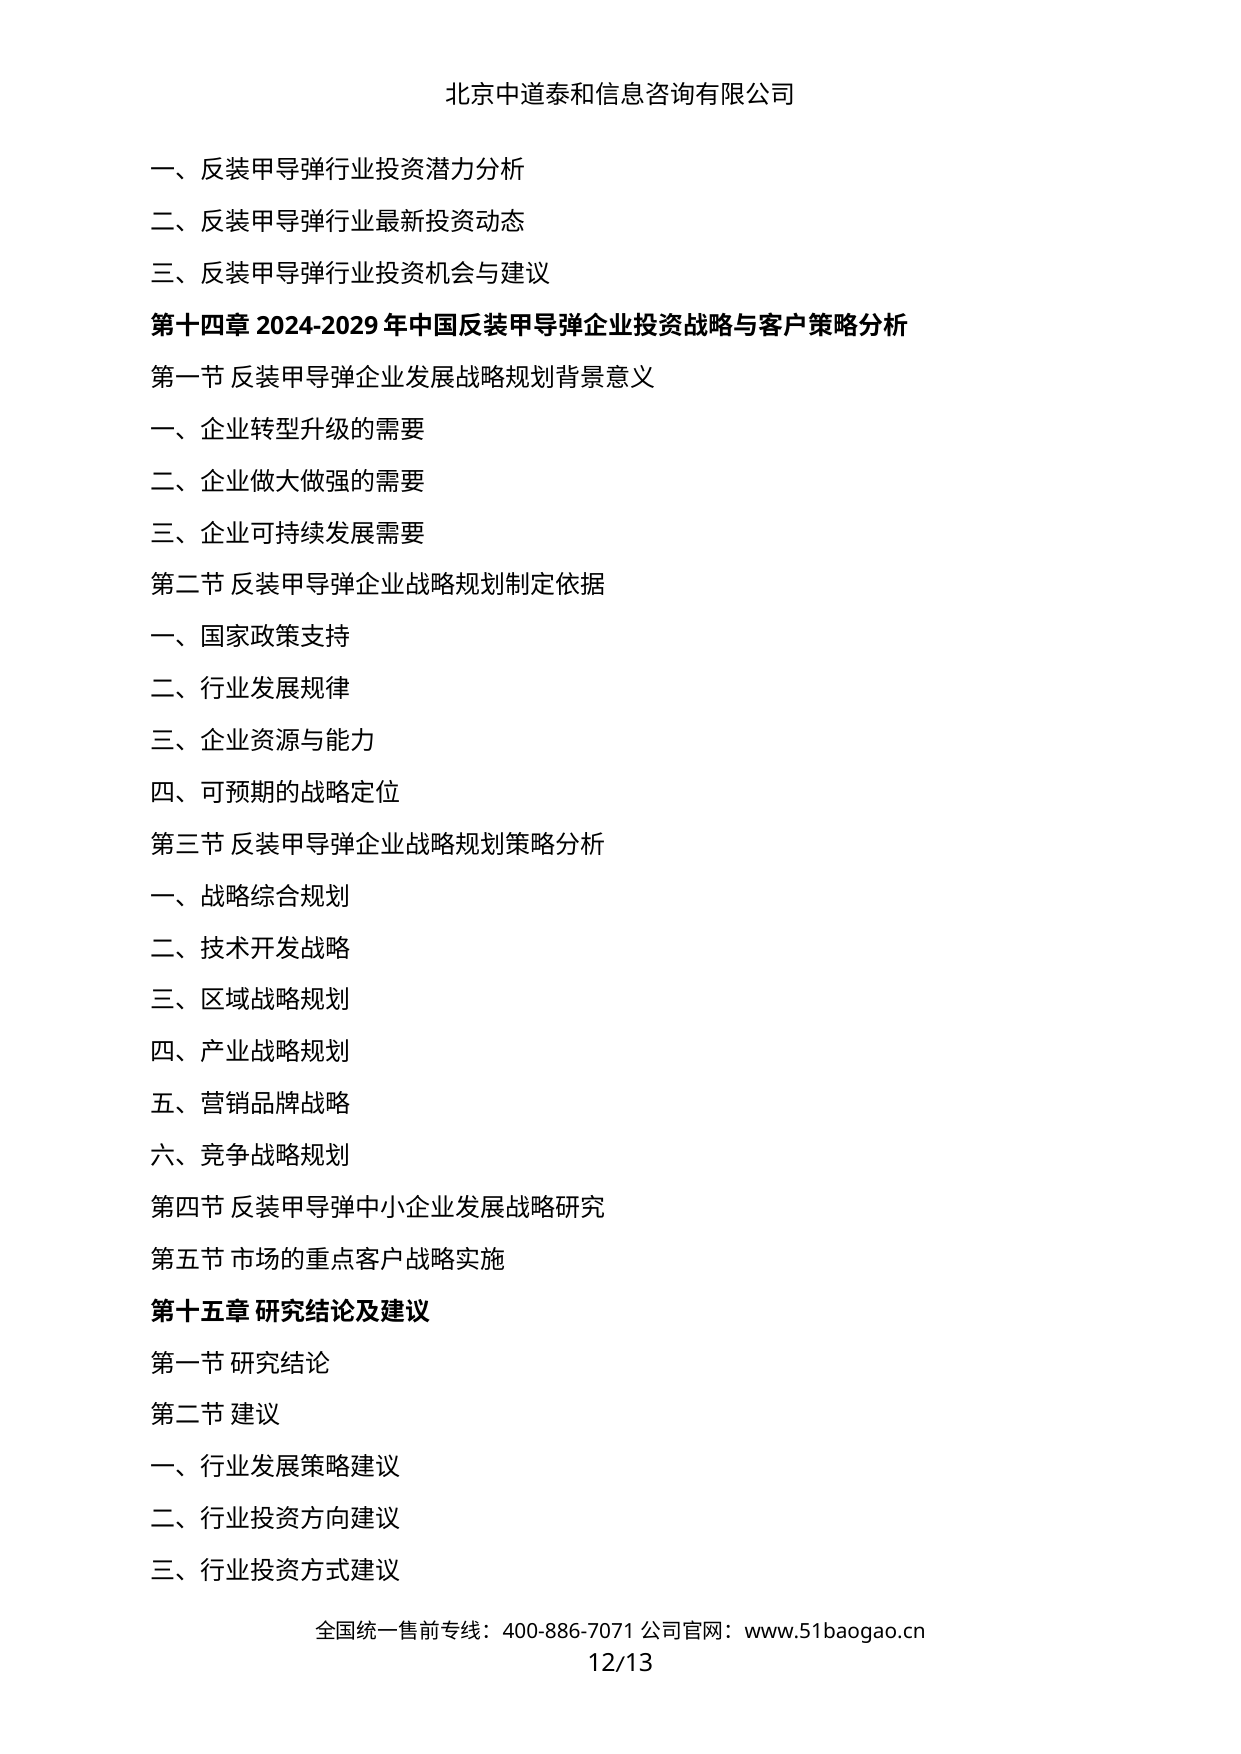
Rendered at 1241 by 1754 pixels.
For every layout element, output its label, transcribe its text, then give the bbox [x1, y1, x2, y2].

text 第四节 反装甲导弹中小企业发展战略研究 [150, 1187, 1090, 1224]
text 二、行业发展规律 [150, 669, 1090, 705]
text 三、企业可持续发展需要 [150, 513, 1090, 549]
text 三、反装甲导弹行业投资机会与建议 [150, 254, 1090, 290]
text 六、竞争战略规划 [150, 1136, 1090, 1172]
text 四、可预期的战略定位 [150, 772, 1090, 809]
text 第一节 反装甲导弹企业发展战略规划背景意义 [150, 357, 1090, 394]
text 三、行业投资方式建议 [150, 1551, 1090, 1587]
text 三、企业资源与能力 [150, 721, 1090, 757]
text 第二节 建议 [150, 1395, 1090, 1431]
text 三、区域战略规划 [150, 980, 1090, 1016]
text 五、营销品牌战略 [150, 1084, 1090, 1120]
text 第五节 市场的重点客户战略实施 [150, 1239, 1090, 1276]
text 一、反装甲导弹行业投资潜力分析 [150, 150, 1090, 186]
text 二、技术开发战略 [150, 928, 1090, 964]
text 一、国家政策支持 [150, 617, 1090, 653]
text 四、产业战略规划 [150, 1032, 1090, 1068]
text 二、行业投资方向建议 [150, 1499, 1090, 1535]
text 一、战略综合规划 [150, 876, 1090, 912]
text 一、企业转型升级的需要 [150, 409, 1090, 446]
text 第二节 反装甲导弹企业战略规划制定依据 [150, 565, 1090, 601]
text 第十四章 2024-2029年中国反装甲导弹企业投资战略与客户策略分析 [150, 306, 1090, 342]
text 二、企业做大做强的需要 [150, 461, 1090, 497]
text 一、行业发展策略建议 [150, 1447, 1090, 1483]
text 二、反装甲导弹行业最新投资动态 [150, 202, 1090, 238]
text 第一节 研究结论 [150, 1343, 1090, 1379]
text 第三节 反装甲导弹企业战略规划策略分析 [150, 824, 1090, 861]
text 第十五章 研究结论及建议 [150, 1291, 1090, 1327]
